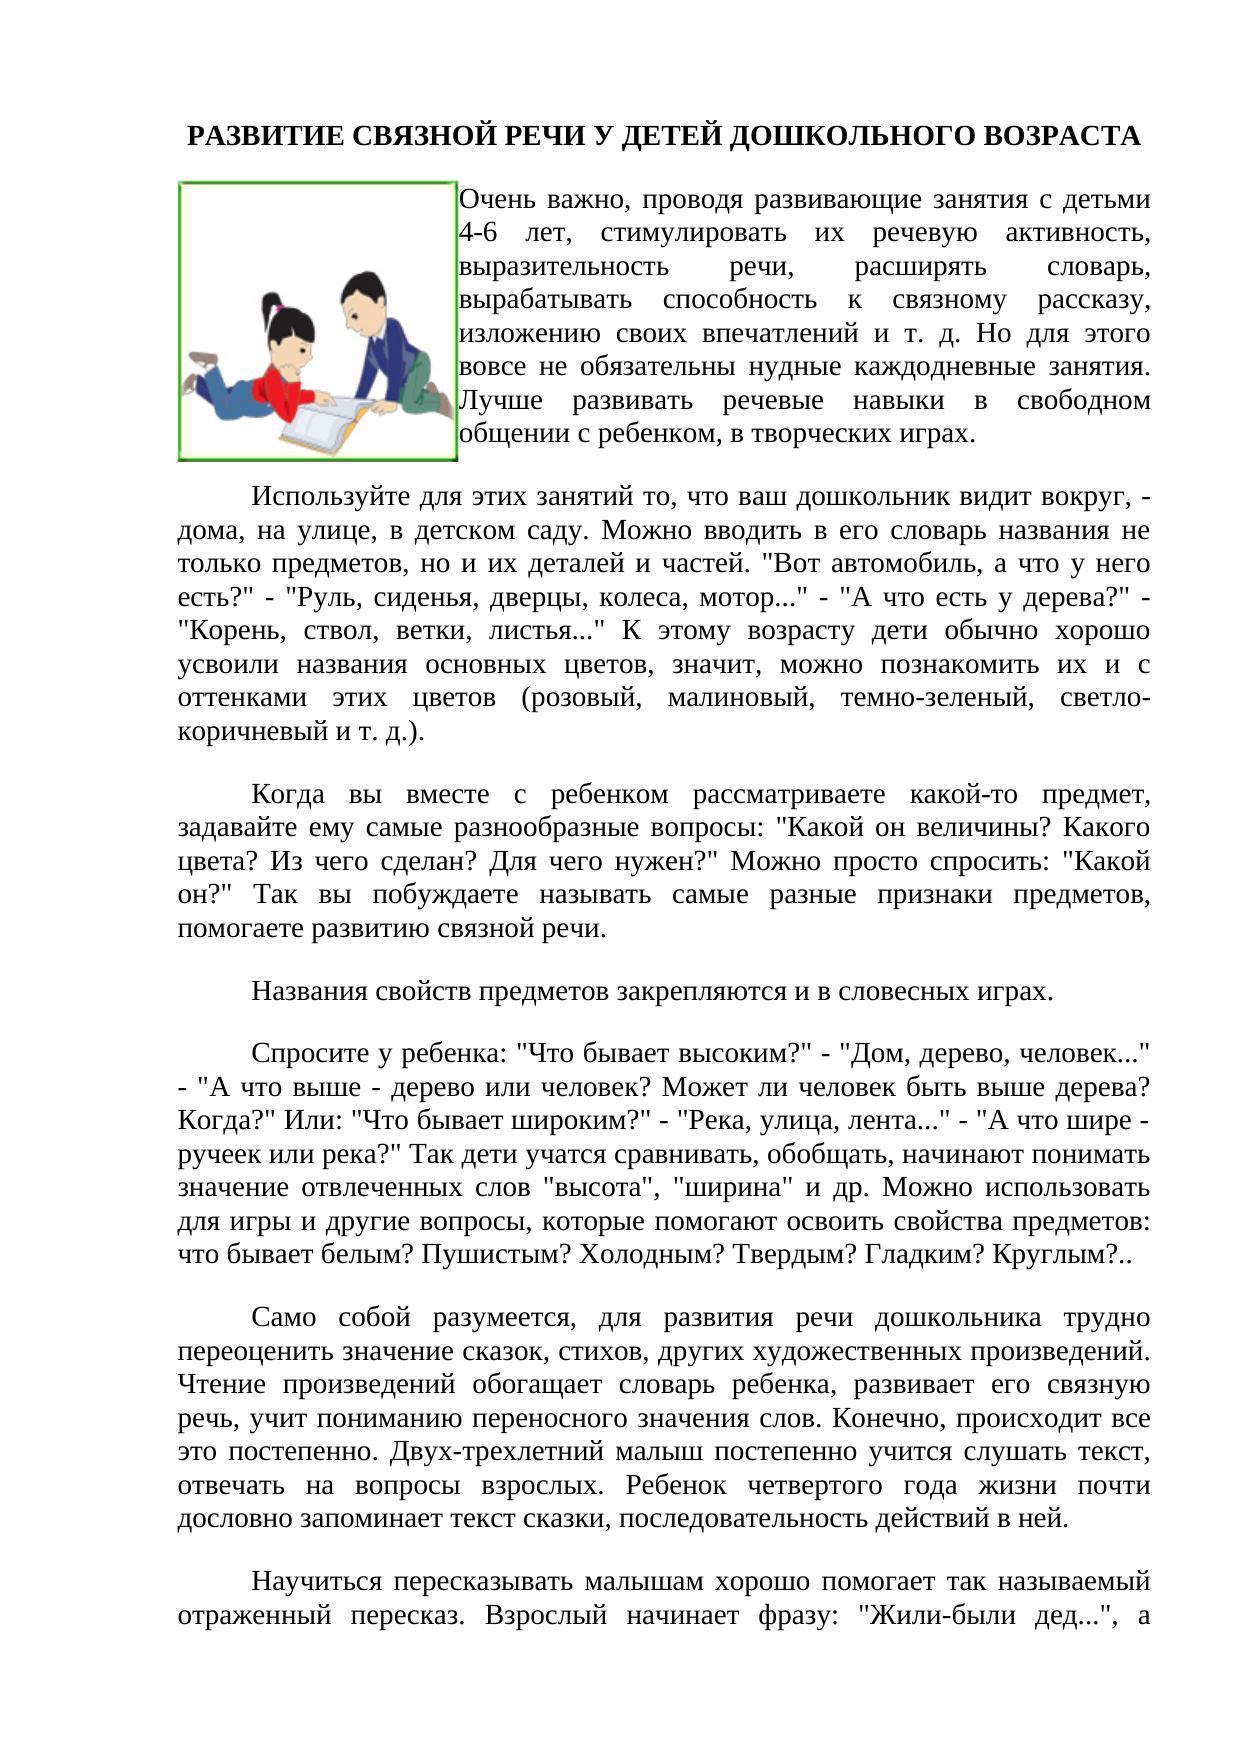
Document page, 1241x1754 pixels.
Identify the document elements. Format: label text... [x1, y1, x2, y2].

text Очень важно, проводя развивающие занятия с детьми 4-6 лет, стимулировать их речевую активность, выразительность речи, расширять словарь, вырабатывать способность к связному рассказу, изложению своих впечатлений и т. д. Но для этого вовсе не обязательны нудные каждодневные занятия. Лучше развивать речевые навыки в свободном общении с ребенком, в творческих играх. [459, 181, 1152, 449]
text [177, 1563, 1152, 1630]
picture [177, 180, 459, 462]
text Спросите у ребенка: "Что бывает высоким?" - "Дом, дерево, человек..." - "А что выше - дерево или человек? Может ли человек быть выше дерева? Когда?" Или: "Что бывает широким?" - "Река, улица, лента..." - "А что шире - ручеек или река?" Так дети учатся сравнивать, обобщать, начинают понимать значение отвлеченных слов "высота", "ширина" и др. Можно использовать для игры и другие вопросы, которые помогают освоить свойства предметов: что бывает белым? Пушистым? Холодным? Твердым? Гладким? Круглым?.. [177, 1035, 1152, 1270]
text Само собой разумеется, для развития речи дошкольника трудно переоценить значение сказок, стихов, других художественных произведений. Чтение произведений обогащает словарь ребенка, развивает его связную речь, учит пониманию переносного значения слов. Конечно, происходит все это постепенно. Двух-трехлетний малыш постепенно учится слушать текст, отвечать на вопросы взрослых. Ребенок четвертого года жизни почти дословно запоминает текст сказки, последовательность действий в ней. [177, 1299, 1152, 1534]
text Развитие связной речи у детей дошкольного возраста [177, 118, 1152, 152]
text Названия свойств предметов закрепляются и в словесных играх. [177, 973, 1152, 1006]
text Используйте для этих занятий то, что ваш дошкольник видит вокруг, - дома, на улице, в детском саду. Можно вводить в его словарь названия не только предметов, но и их деталей и частей. "Вот автомобиль, а что у него есть?" - "Руль, сиденья, дверцы, колеса, мотор..." - "А что есть у дерева?" - "Корень, ствол, ветки, листья..." К этому возрасту дети обычно хорошо усвоили названия основных цветов, значит, можно познакомить их и с оттенками этих цветов (розовый, малиновый, темно-зеленый, светло-коричневый и т. д.). [177, 478, 1152, 747]
text Когда вы вместе с ребенком рассматриваете какой-то предмет, задавайте ему самые разнообразные вопросы: "Какой он величины? Какого цвета? Из чего сделан? Для чего нужен?" Можно просто спросить: "Какой он?" Так вы побуждаете называть самые разные признаки предметов, помогаете развитию связной речи. [177, 776, 1152, 943]
